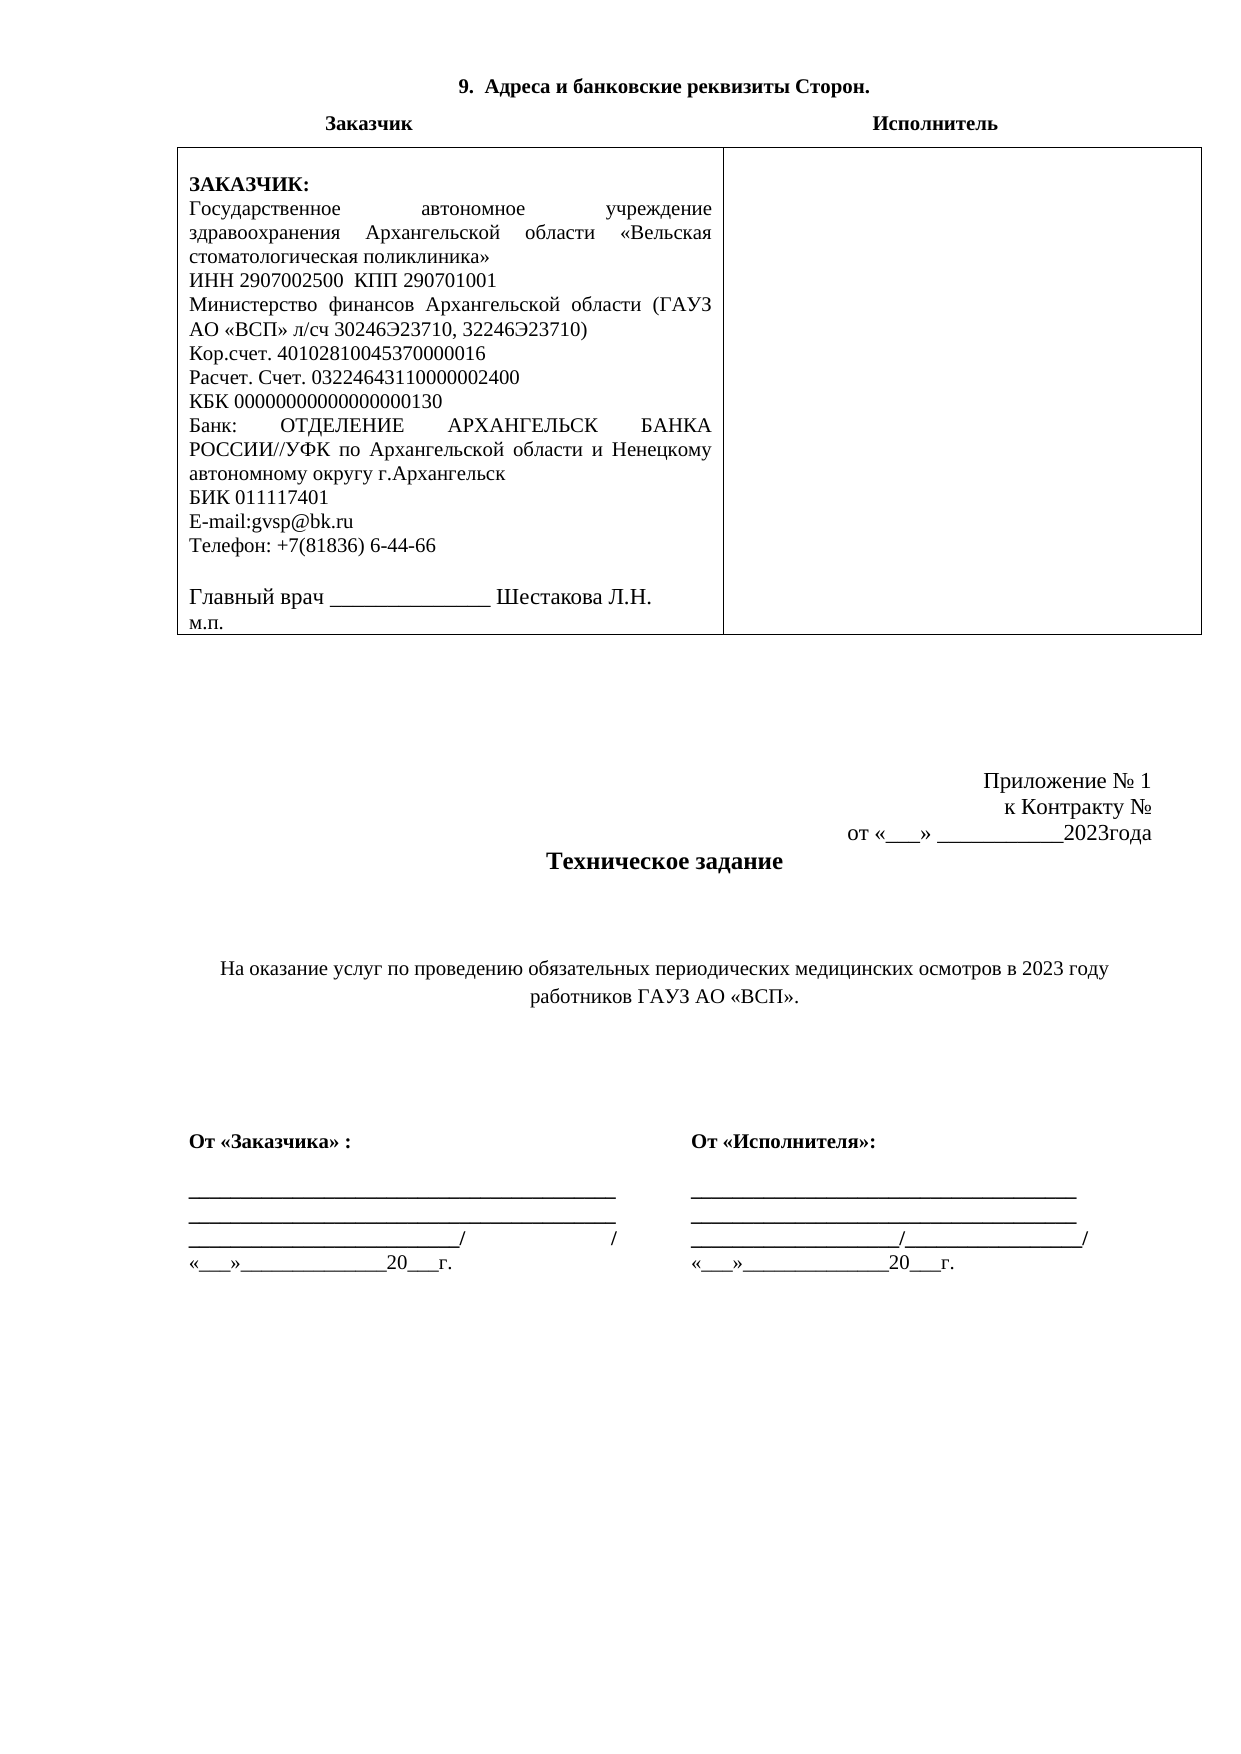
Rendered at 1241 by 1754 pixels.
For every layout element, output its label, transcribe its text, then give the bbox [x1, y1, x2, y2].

text Заказчик Исполнитель [177, 110, 1152, 134]
text Приложение № 1 [177, 767, 1152, 793]
table_header [724, 148, 1201, 634]
text к Контракту № [177, 793, 1152, 819]
text Техническое задание [177, 846, 1152, 874]
table_header От «Исполнителя»: _____________________________________ _____________________________________ ____________________/_________________/ «___»______________20___г. [680, 1129, 1182, 1298]
text от «___» ___________2023года [177, 819, 1152, 846]
text На оказание услуг по проведению обязательных периодических медицинских осмотров в 2023 году работников ГАУЗ АО «ВСП». [177, 956, 1152, 1008]
table_header ЗАКАЗЧИК: Государственное автономное учреждение здравоохранения Архангельской области «Вельская стоматологическая поликлиника» ИНН 2907002500 КПП 290701001 Министерство финансов Архангельской области (ГАУЗ АО «ВСП» л/сч 30246Э23710, 32246Э23710) Кор.счет. 40102810045370000016 Расчет. Счет. 03224643110000002400 КБК 00000000000000000130 Банк: ОТДЕЛЕНИЕ АРХАНГЕЛЬСК БАНКА РОССИИ//УФК по Архангельской области и Ненецкому автономному округу г.Архангельск БИК 011117401 E-mail:gvsp@bk.ru Телефон: +7(81836) 6-44-66 Главный врач ______________ Шестакова Л.Н. м.п. [178, 148, 723, 634]
text 9. Адреса и банковские реквизиты Сторон. [177, 74, 1151, 98]
table_header От «Заказчика» : _________________________________________ _________________________________________ __________________________/ / «___»______________20___г. [177, 1129, 679, 1298]
